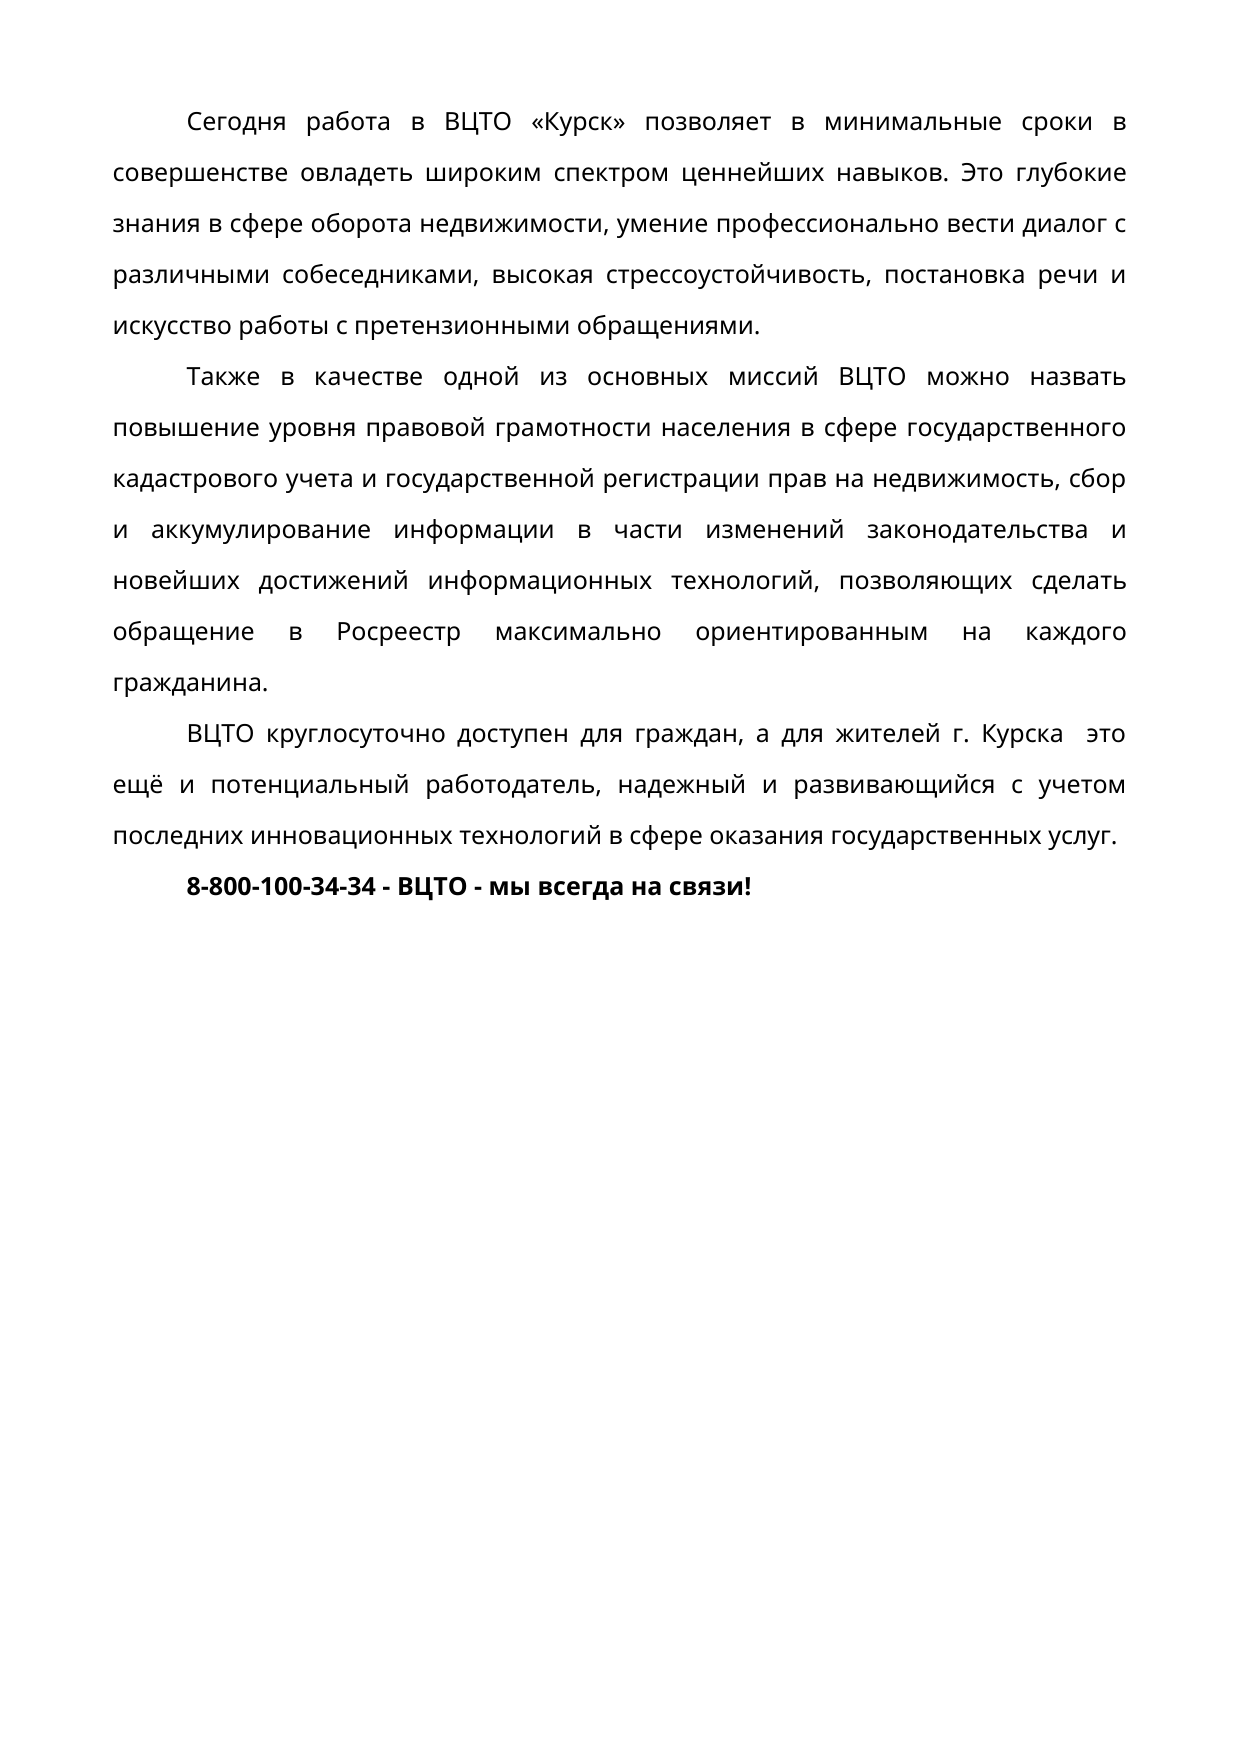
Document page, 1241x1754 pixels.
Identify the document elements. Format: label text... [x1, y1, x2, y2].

text 8-800-100-34-34 - ВЦТО - мы всегда на связи! [112, 869, 1128, 903]
text Сегодня работа в ВЦТО «Курск» позволяет в минимальные сроки в совершенстве овладеть широким спектром ценнейших навыков. Это глубокие знания в сфере оборота недвижимости, умение профессионально вести диалог с различными собеседниками, высокая стрессоустойчивость, постановка речи и искусство работы с претензионными обращениями. [112, 103, 1128, 342]
text ВЦТО круглосуточно доступен для граждан, а для жителей г. Курска это ещё и потенциальный работодатель, надежный и развивающийся с учетом последних инновационных технологий в сфере оказания государственных услуг. [112, 716, 1128, 852]
text Также в качестве одной из основных миссий ВЦТО можно назвать повышение уровня правовой грамотности населения в сфере государственного кадастрового учета и государственной регистрации прав на недвижимость, сбор и аккумулирование информации в части изменений законодательства и новейших достижений информационных технологий, позволяющих сделать обращение в Росреестр максимально ориентированным на каждого гражданина. [112, 359, 1128, 699]
